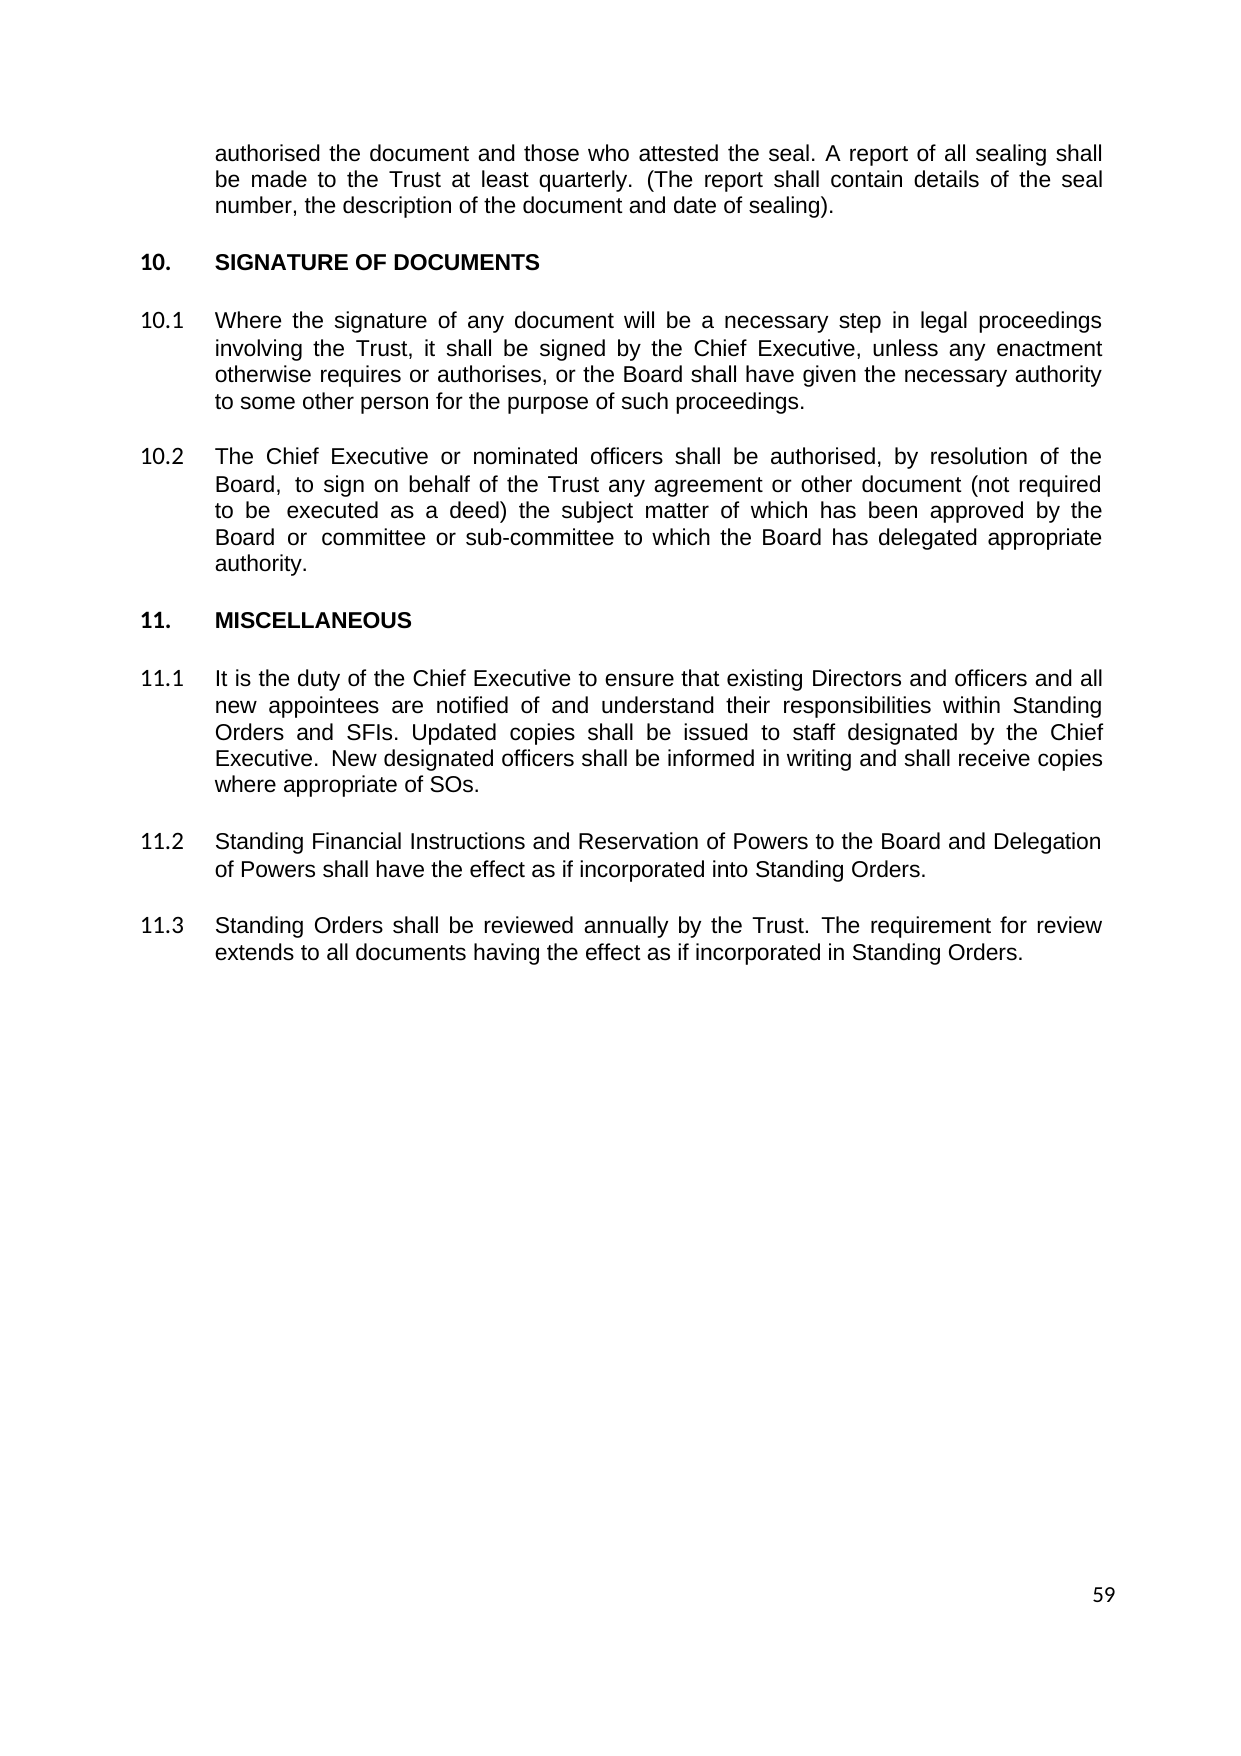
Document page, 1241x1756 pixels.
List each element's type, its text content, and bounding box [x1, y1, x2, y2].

list Standing Financial Instructions and Reservation of Powers to the Board and Delegation of Powers shall have the effect as if incorporated into Standing Orders. [139, 825, 1102, 882]
list It is the duty of the Chief Executive to ensure that existing Directors and officers and all new appointees are notified of and understand their responsibilities within Standing Orders and SFIs. Updated copies shall be issued to staff designated by the Chief Executive. New designated officers shall be informed in writing and shall receive copies where appropriate of SOs. [139, 662, 1103, 798]
list Standing Orders shall be reviewed annually by the Trust. The requirement for review extends to all documents having the effect as if incorporated in Standing Orders. [139, 909, 1102, 966]
list The Chief Executive or nominated officers shall be authorised, by resolution of the Board, to sign on behalf of the Trust any agreement or other document (not required to be executed as a deed) the subject matter of which has been approved by the Board or committee or sub-committee to which the Board has delegated appropriate authority. [139, 440, 1103, 576]
subtitle SIGNATURE OF DOCUMENTS [139, 246, 1115, 277]
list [139, 139, 1103, 219]
list Where the signature of any document will be a necessary step in legal proceedings involving the Trust, it shall be signed by the Chief Executive, unless any enactment otherwise requires or authorises, or the Board shall have given the necessary authority to some other person for the purpose of such proceedings. [139, 304, 1103, 414]
subtitle MISCELLANEOUS [139, 604, 1115, 634]
